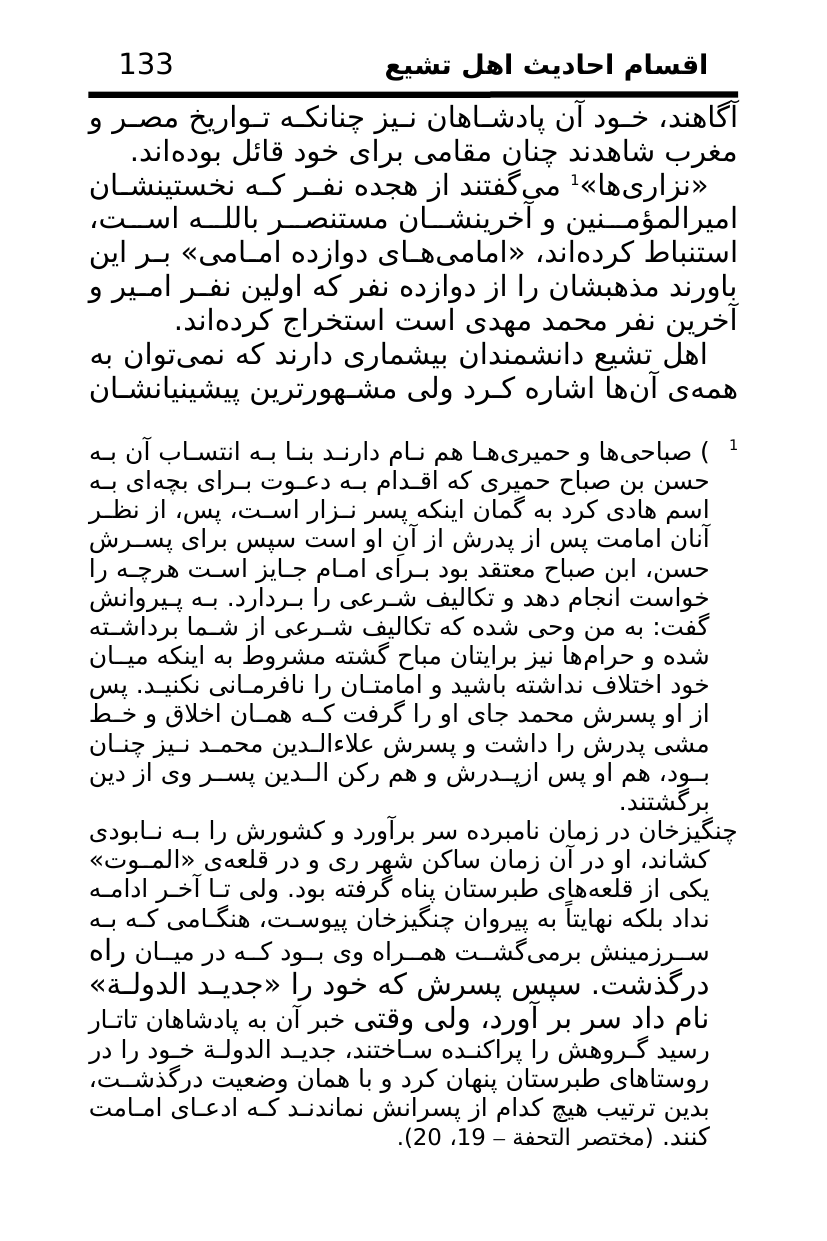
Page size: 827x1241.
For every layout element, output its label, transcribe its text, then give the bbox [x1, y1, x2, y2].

text «نزاری‌ها» می‌گفتند از هجده نفر که نخستینشان امیرالمؤمنین و آخرینشان مستنصر بالله است، استنباط کرده‌اند، «امامی‌های دوازده امامی» بر این باورند مذهبشان را از دوازده نفر که اولین نفر امیر و آخرین نفر محمد مهدی است استخراج کرده‌اند. [89, 168, 738, 338]
text «قرمطیان» ادعا داشتند از آن هفت نفر و محمد بن اسماعیل و «شمیطیها» از آن هشت نفر و محمد بن جعفر، موسی، عبدالله و ذو اسحاق پسران جعفر، برگرفته‌اند. «مهدوی‌ها» اعتقاد داشتند از بیست و دو نفر فرا گرفته‌اند، آنان معتقد بودند تمام پادشاهان مصر و مغرب که از نسل محمد مهدی می‌باشند پیشوایانی معصوم بحساب می‌آیند و بر همه چیز آگاهند، خود آن پادشاهان نیز چنانکه تواریخ مصر و مغرب شاهدند چنان مقامی برای خود قائل بوده‌اند. [89, 100, 738, 168]
